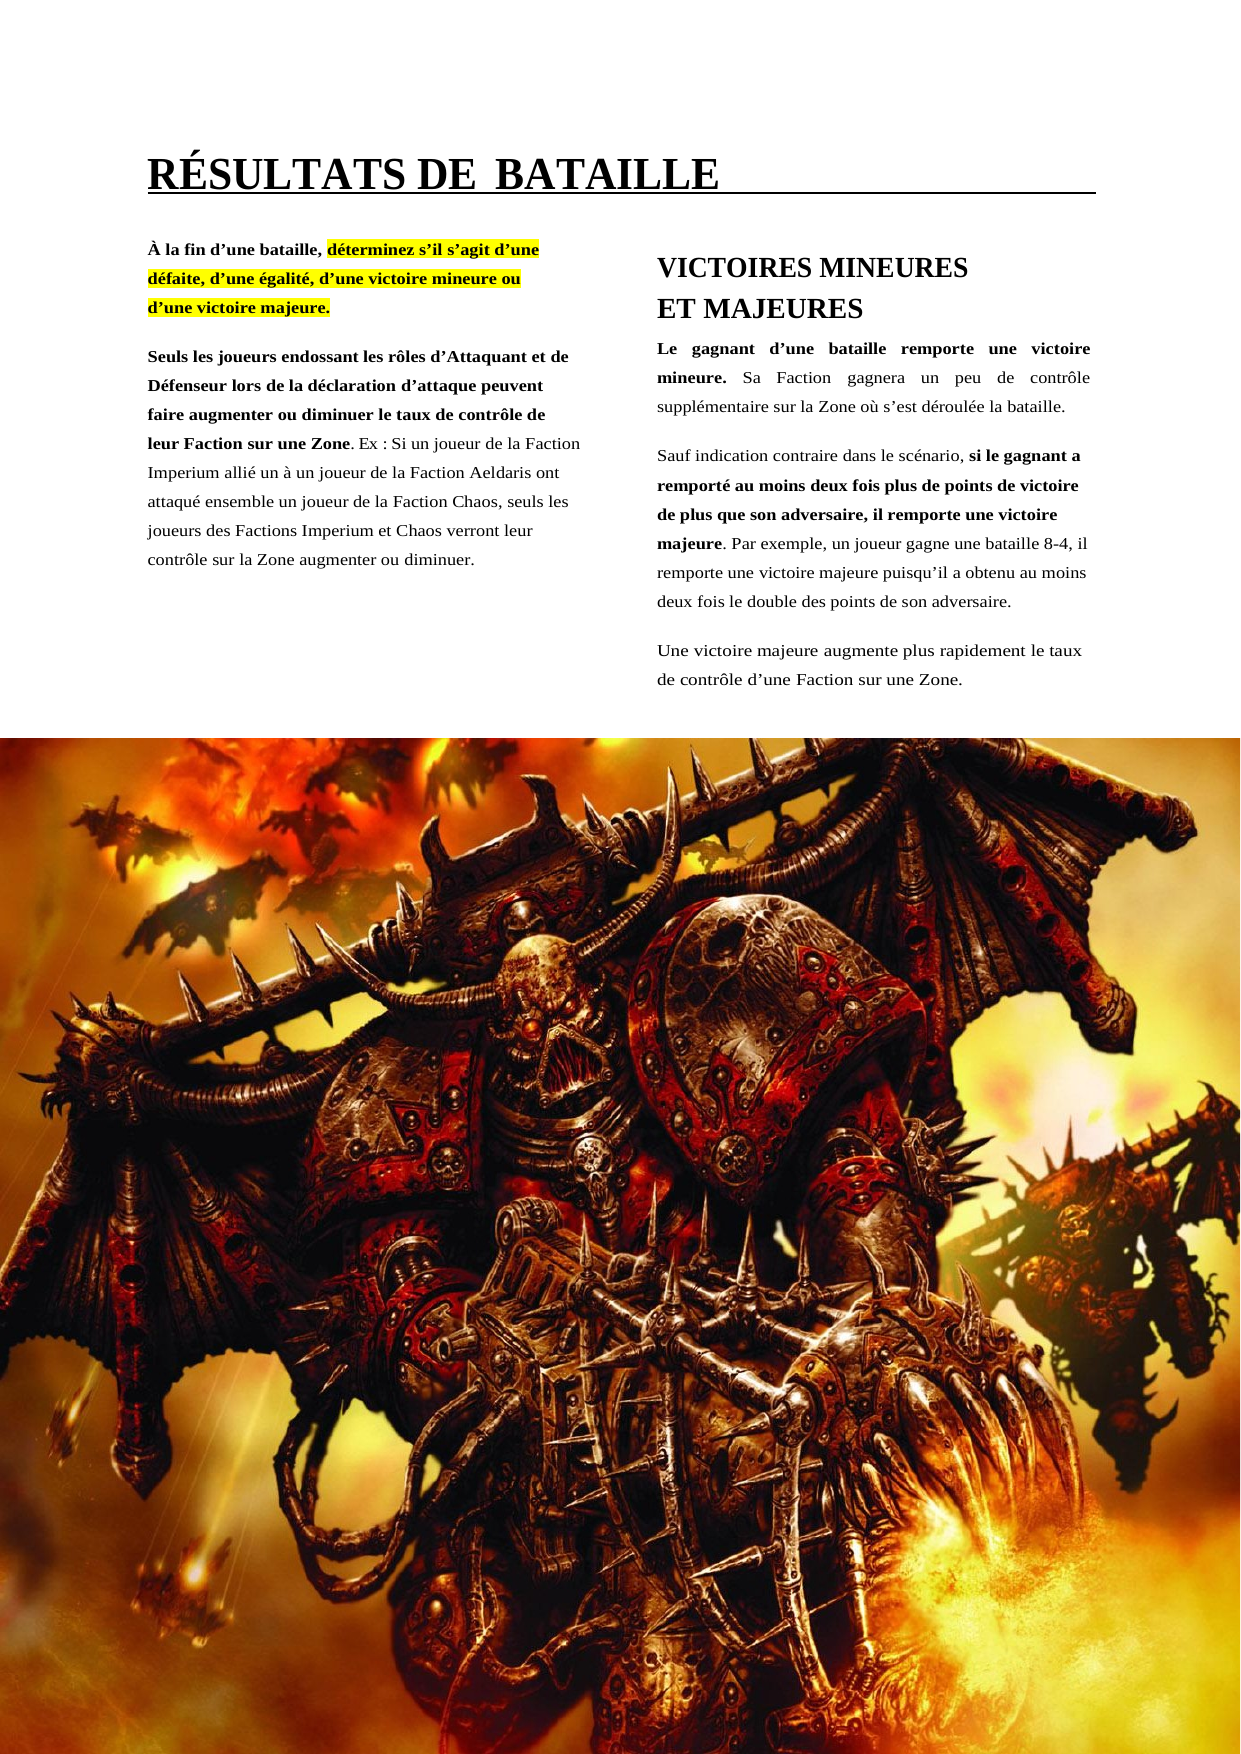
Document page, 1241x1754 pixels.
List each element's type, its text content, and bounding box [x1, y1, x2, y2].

text Seuls les joueurs endossant les rôles d’Attaquant et de Défenseur lors de la déclaration d’attaque peuvent faire augmenter ou diminuer le taux de contrôle de leur Faction sur une Zone. Ex : Si un joueur de la Faction Imperium allié un à un joueur de la Faction Aeldaris ont attaqué ensemble un joueur de la Faction Chaos, seuls les joueurs des Factions Imperium et Chaos verront leur contrôle sur la Zone augmenter ou diminuer. [147, 347, 582, 569]
text VICTOIRES MINEURES ET MAJEURES [657, 250, 1005, 324]
text Le gagnant d’une bataille remporte une victoire mineure. Sa Faction gagnera un peu de contrôle supplémentaire sur la Zone où s’est déroulée la bataille. [657, 338, 1090, 416]
text Sauf indication contraire dans le scénario, si le gagnant a remporté au moins deux fois plus de points de victoire de plus que son adversaire, il remporte une victoire majeure. Par exemple, un joueur gagne une bataille 8-4, il remporte une victoire majeure puisqu’il a obtenu au moins deux fois le double des points de son adversaire. [657, 446, 1092, 611]
picture [0, 738, 1241, 1754]
text Une victoire majeure augmente plus rapidement le taux de contrôle d’une Faction sur une Zone. [657, 641, 1091, 689]
subtitle RÉSULTATS DE BATAILLE [147, 146, 1111, 199]
subtitle À la fin d’une bataille, déterminez s’il s’agit d’une défaite, d’une égalité, d’une victoire mineure ou d’une victoire majeure. [147, 239, 567, 317]
